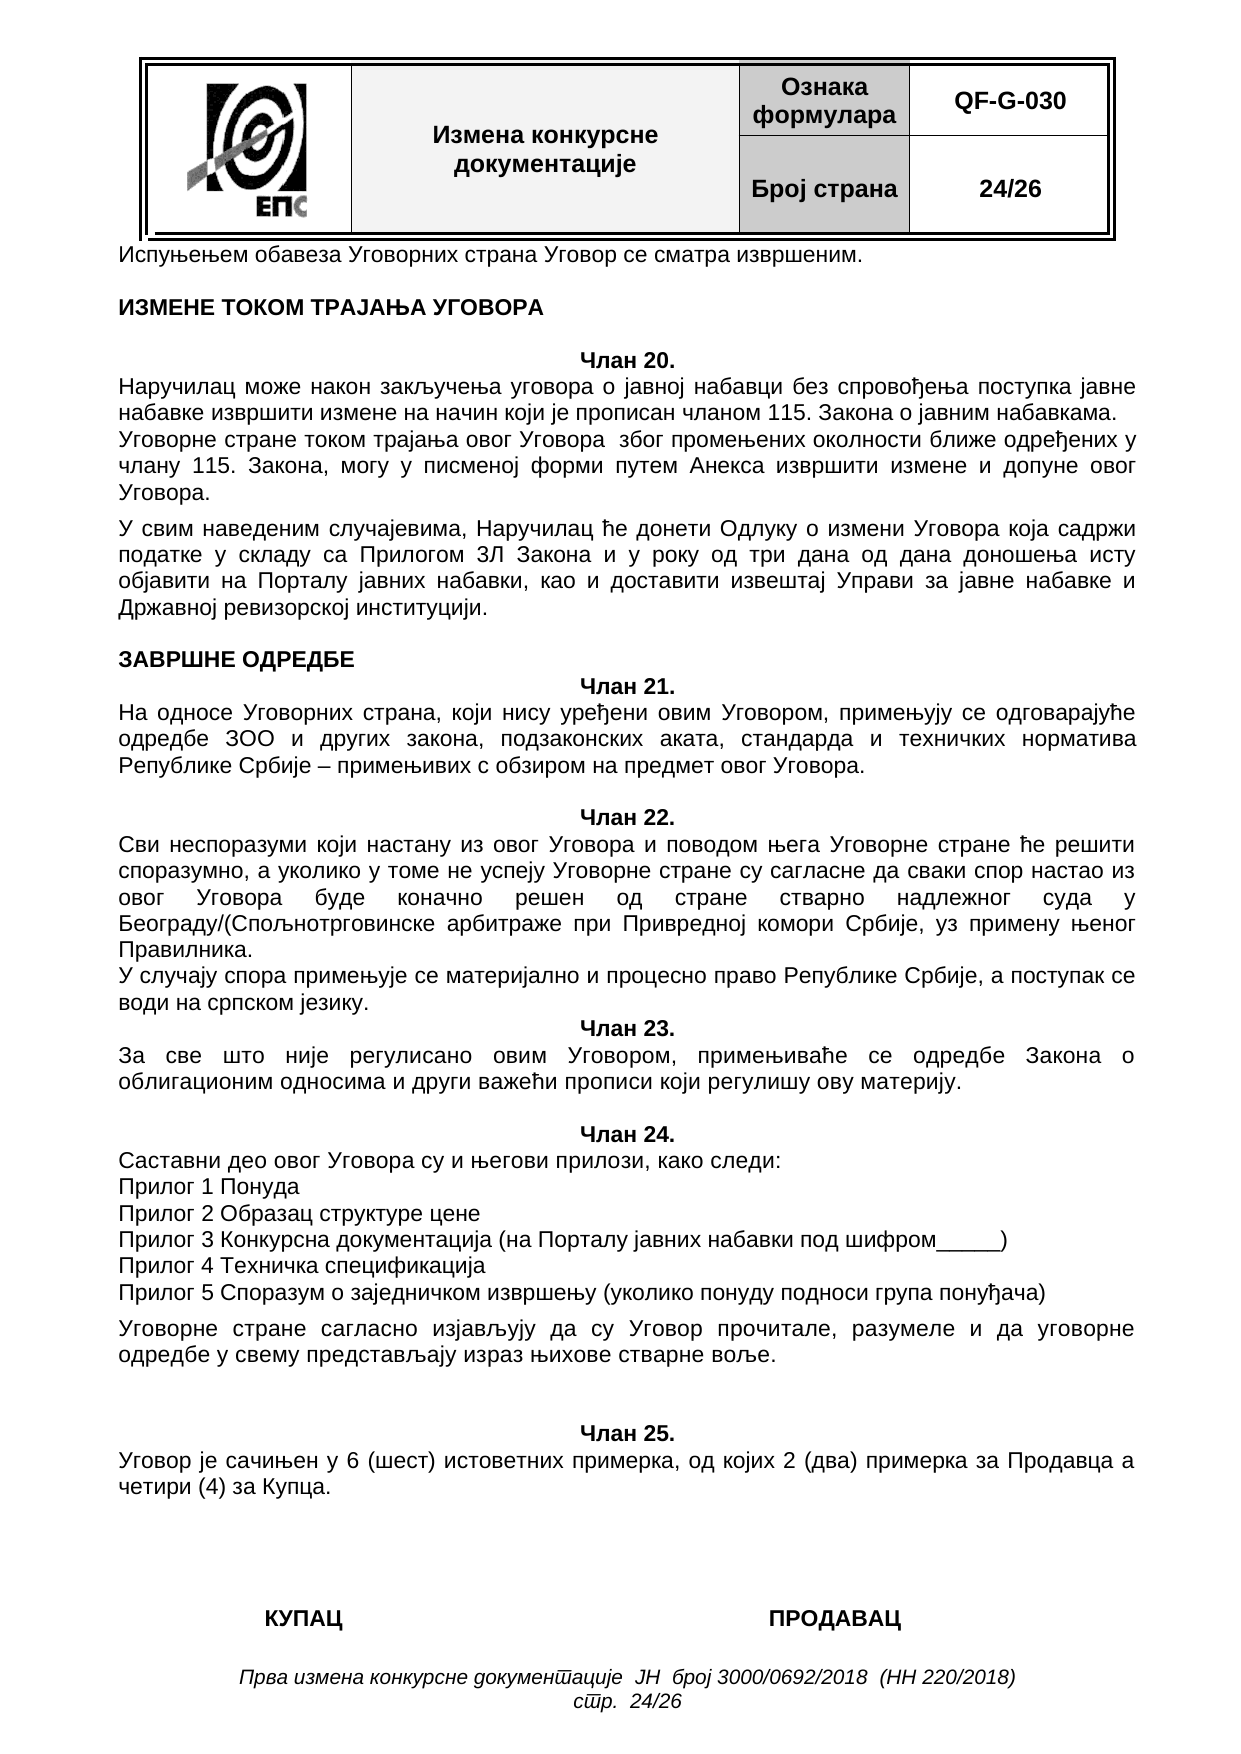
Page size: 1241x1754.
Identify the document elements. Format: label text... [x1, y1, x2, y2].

text На односе Уговорних страна, који нису уређени овим Уговором, примењују се одговарајуће одредбе ЗОО и других закона, подзаконских аката, стандарда и техничких норматива Републике Србије – примењивих с обзиром на предмет овог Уговора. [118, 699, 1137, 778]
text Саставни део овог Уговора су и његови прилози, како следи: [118, 1147, 1137, 1173]
text Прилог 4 Техничка спецификација [118, 1252, 1137, 1279]
text За све што није регулисано овим Уговором, примењиваће се одредбе Закона о облигационим односима и други важећи прописи који регулишу ову материју. [118, 1042, 1137, 1094]
text КУПАЦ ПРОДАВАЦ [118, 1605, 1137, 1631]
text У свим наведеним случајевима, Наручилац ће донети Одлуку о измени Уговора која садржи податке у складу са Прилогом 3Л Закона и у року од три дана од дана доношења исту објавити на Порталу јавних набавки, као и доставити извештај Управи за јавне набавке и Државној ревизорској институцији. [118, 514, 1137, 620]
text ЗАВРШНЕ ОДРЕДБЕ [118, 646, 1137, 673]
text Прилог 3 Конкурсна документација (на Порталу јавних набавки под шифром_____) [118, 1226, 1137, 1252]
text Члан 24. [118, 1121, 1137, 1147]
text Члан 25. [118, 1420, 1137, 1447]
text Испуњењем обавеза Уговорних страна Уговор се сматра извршеним. [118, 161, 1137, 268]
text ИЗМЕНЕ ТОКОМ ТРАЈАЊА УГОВОРА [118, 294, 1137, 320]
text Уговорне стране сагласно изјављују да су Уговор прочитале, разумеле и да уговорне одредбе у свему представљају израз њихове стварне воље. [118, 1315, 1137, 1367]
text Члан 23. [118, 1015, 1137, 1042]
text Прилог 2 Образац структуре цене [118, 1200, 1137, 1226]
text Прилог 5 Споразум о заједничком извршењу (уколико понуду подноси група понуђача) [118, 1279, 1137, 1305]
text Наручилац може након закључења уговора о јавној набавци без спровођења поступка јавне набавке извршити измене на начин који је прописан чланом 115. Закона о јавним набавкама. [118, 373, 1137, 426]
text Члан 21. [118, 673, 1137, 699]
text У случају спора примењује се материјално и процесно право Републике Србије, а поступак се води на српском језику. [118, 962, 1137, 1015]
text Уговор је сачињен у 6 (шест) истоветних примерка, од којих 2 (два) примерка за Продавца а четири (4) за Купца. [118, 1447, 1137, 1499]
text Уговорне стране током трајања овог Уговора због промењених околности ближе одређених у члану 115. Закона, могу у писменој форми путем Анекса извршити измене и допуне овог Уговора. [118, 426, 1137, 505]
text Сви неспоразуми који настану из овог Уговора и поводом њега Уговорне стране ће решити споразумно, а уколико у томе не успеју Уговорне стране су сагласне да сваки спор настао из овог Уговора буде коначно решен од стране стварно надлежног суда у Београду/(Спољнотрговинске арбитраже при Привредној комори Србије, уз примену њеног Правилника. [118, 831, 1137, 962]
text Члан 22. [118, 804, 1137, 831]
text Прилог 1 Понуда [118, 1173, 1137, 1200]
text Члан 20. [118, 347, 1137, 373]
